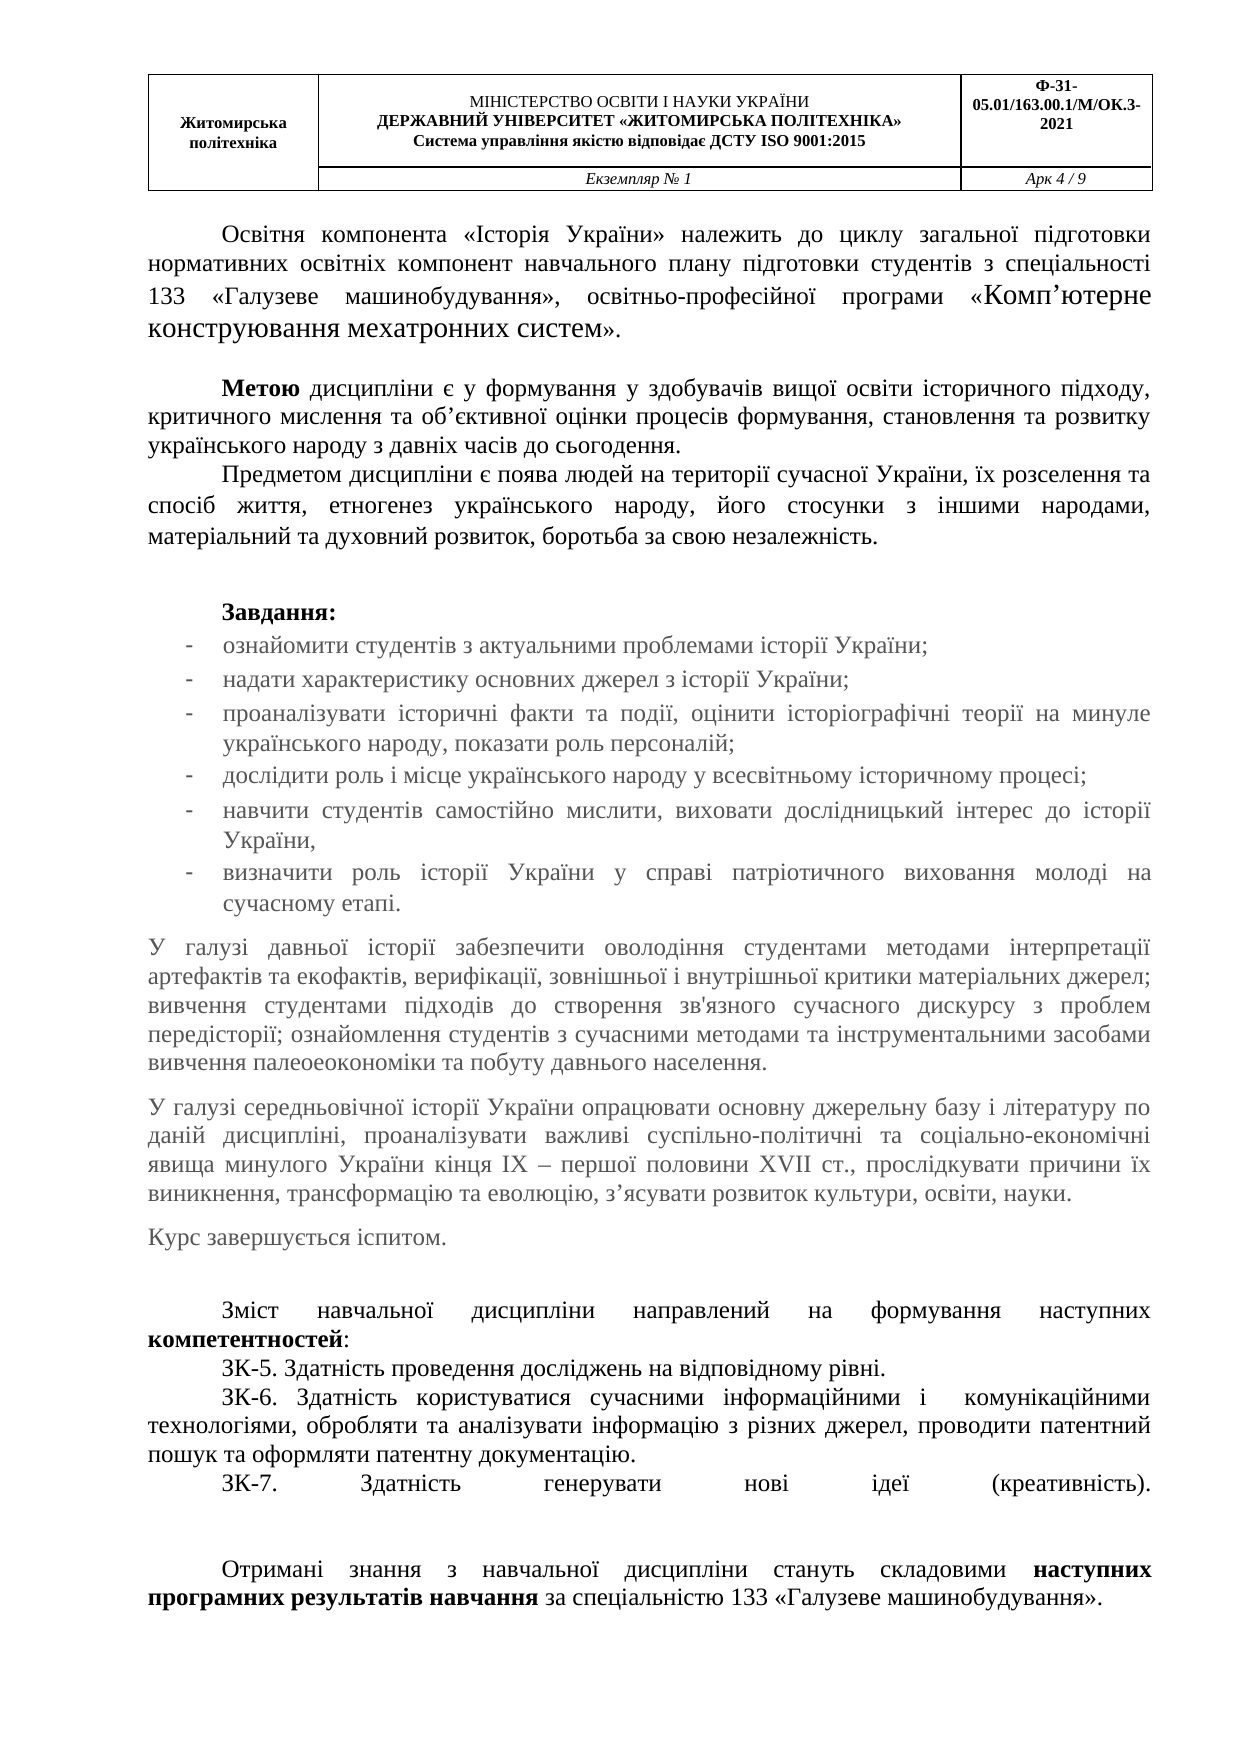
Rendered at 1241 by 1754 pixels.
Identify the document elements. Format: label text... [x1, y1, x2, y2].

list навчити студентів самостійно мислити, виховати дослідницький інтерес до історії України, [185, 791, 1152, 854]
text ЗК-5. Здатність проведення досліджень на відповідному рівні. [148, 1353, 1152, 1382]
list ознайомити студентів з актуальними проблемами історії України; [185, 626, 1152, 660]
text ЗК-7. Здатність генерувати нові ідеї (креативність). [148, 1468, 1152, 1525]
text Курс завершується іспитом. [148, 1222, 1152, 1251]
list визначити роль історії України у справі патріотичного виховання молоді на сучасному етапі. [185, 854, 1152, 917]
list надати характеристику основних джерел з історії України; [185, 660, 1152, 694]
text У галузі середньовічної історії України опрацювати основну джерельну базу і літературу по даній дисципліні, проаналізувати важливі суспільно-політичні та соціально-економічні явища минулого України кінця ІХ – першої половини XVII ст., прослідкувати причини їх виникнення, трансформацію та еволюцію, з’ясувати розвиток культури, освіти, науки. [148, 1092, 1152, 1207]
list проаналізувати історичні факти та події, оцінити історіографічні теорії на минуле українського народу, показати роль персоналій; [185, 694, 1152, 757]
text Зміст навчальної дисципліни направлений на формування наступних компетентностей: [148, 1296, 1152, 1353]
list дослідити роль і місце українського народу у всесвітньому історичному процесі; [185, 757, 1152, 791]
text Отримані знання з навчальної дисципліни стануть складовими наступних програмних результатів навчання за спеціальністю 133 «Галузеве машинобудування». [148, 1554, 1152, 1611]
text ЗК-6. Здатність користуватися сучасними інформаційними і комунікаційними технологіями, обробляти та аналізувати інформацію з різних джерел, проводити патентний пошук та оформляти патентну документацію. [148, 1382, 1152, 1468]
text У галузі давньої історії забезпечити оволодіння студентами методами інтерпретації артефактів та екофактів, верифікації, зовнішньої і внутрішньої критики матеріальних джерел; вивчення студентами підходів до створення зв'язного сучасного дискурсу з проблем передісторії; ознайомлення студентів з сучасними методами та інструментальними засобами вивчення палеоеокономіки та побуту давнього населення. [148, 932, 1152, 1076]
text Завдання: [148, 597, 1152, 626]
text Освітня компонента «Історія України» належить до циклу загальної підготовки нормативних освітніх компонент навчального плану підготовки студентів з спеціальності 133 «Галузеве машинобудування», освітньо-професійної програми «Комп’ютерне конструювання мехатронних систем». [148, 219, 1152, 344]
text Предметом дисципліни є поява людей на території сучасної України, їх розселення та спосіб життя, етногенез українського народу, його стосунки з іншими народами, матеріальний та духовний розвиток, боротьба за свою незалежність. [148, 459, 1152, 550]
text Метою дисципліни є у формування у здобувачів вищої освіти історичного підходу, критичного мислення та об’єктивної оцінки процесів формування, становлення та розвитку українського народу з давніх часів до сьогодення. [148, 373, 1152, 459]
